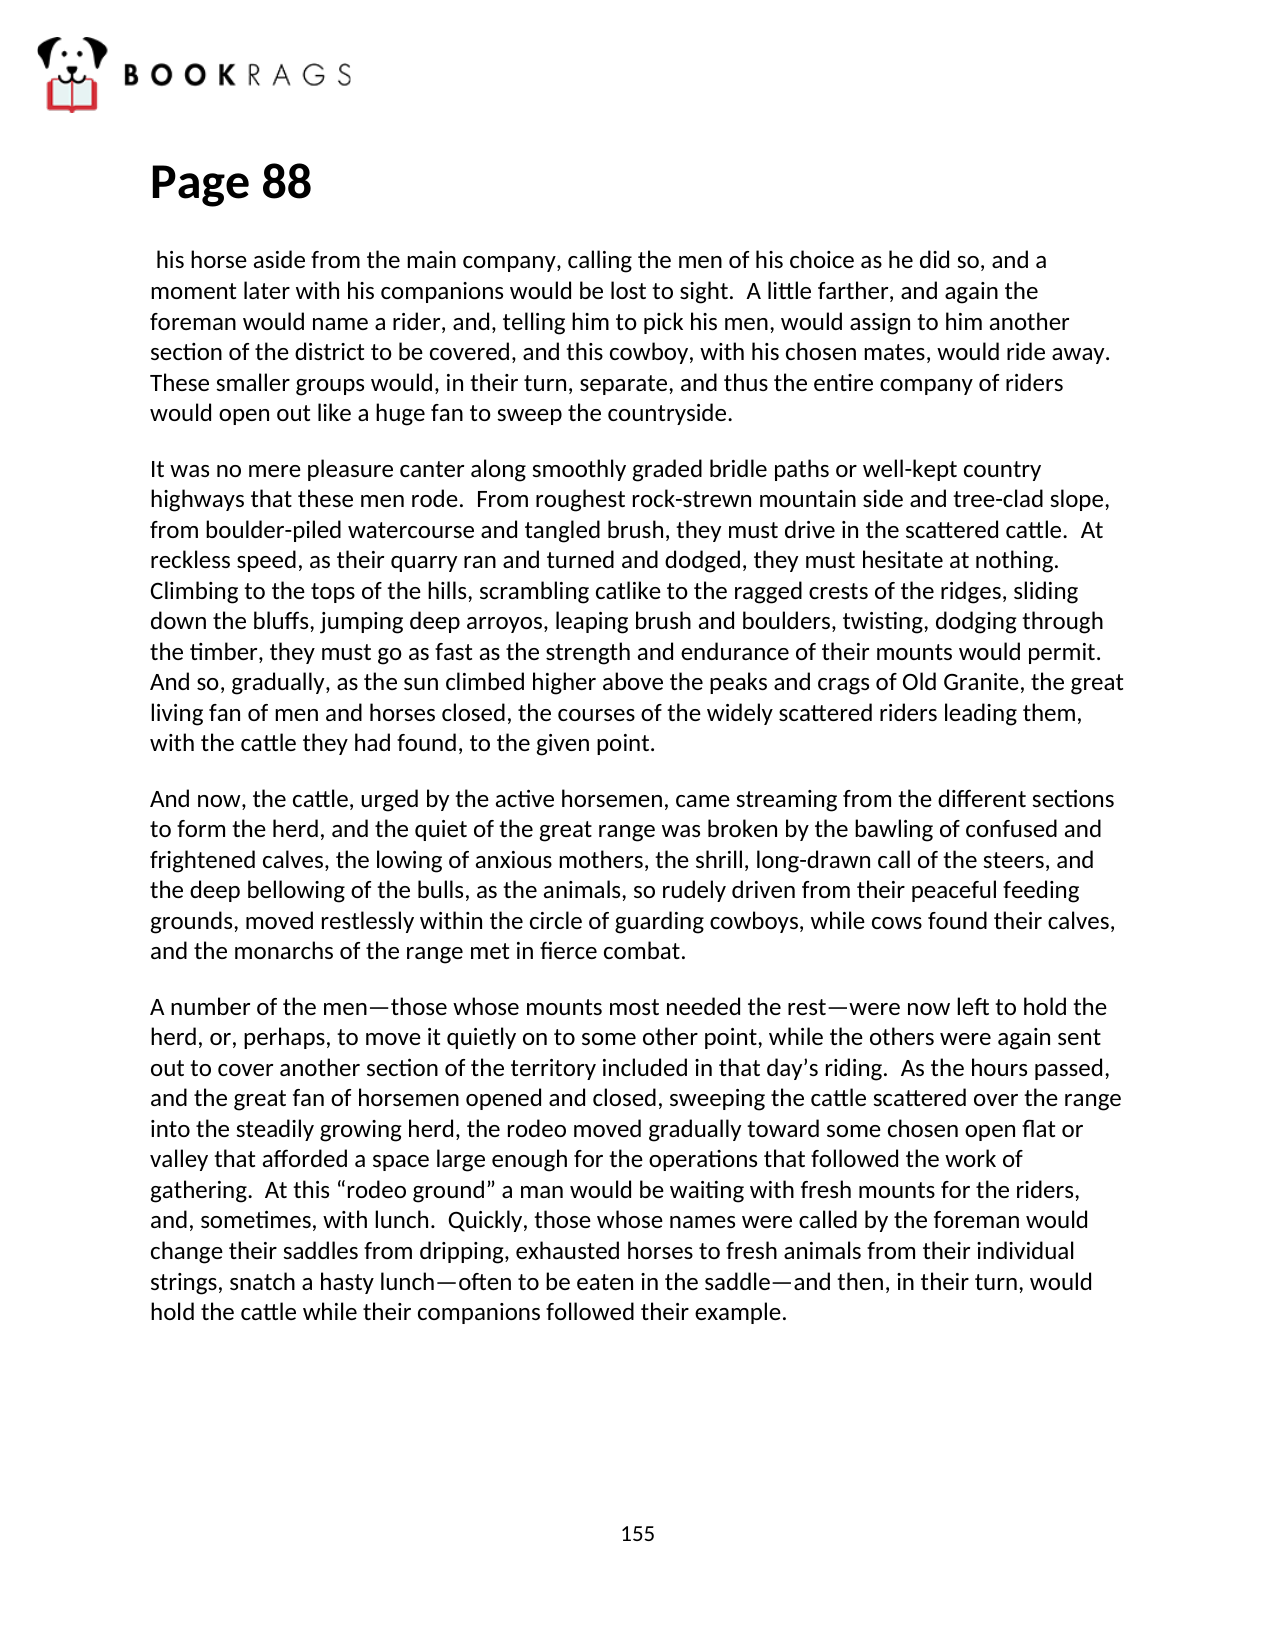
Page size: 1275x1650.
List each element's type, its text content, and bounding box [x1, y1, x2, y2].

text It was no mere pleasure canter along smoothly graded bridle paths or well-kept country highways that these men rode. From roughest rock-strewn mountain side and tree-clad slope, from boulder-piled watercourse and tangled brush, they must drive in the scattered cattle. At reckless speed, as their quarry ran and turned and dodged, they must hesitate at nothing. Climbing to the tops of the hills, scrambling catlike to the ragged crests of the ridges, sliding down the bluffs, jumping deep arroyos, leaping brush and boulders, twisting, dodging through the timber, they must go as fast as the strength and endurance of their mounts would permit. And so, gradually, as the sun climbed higher above the peaks and crags of Old Granite, the great living fan of men and horses closed, the courses of the widely scattered riders leading them, with the cattle they had found, to the given point. [150, 453, 1125, 758]
text his horse aside from the main company, calling the men of his choice as he did so, and a moment later with his companions would be lost to sight. A little farther, and again the foreman would name a rider, and, telling him to pick his men, would assign to him another section of the district to be covered, and this cowboy, with his chosen mates, would ride away. These smaller groups would, in their turn, separate, and thus the entire company of riders would open out like a huge fan to sweep the countryside. [150, 244, 1125, 428]
text And now, the cattle, urged by the active horsemen, came streaming from the different sections to form the herd, and the quiet of the great range was broken by the bawling of confused and frightened calves, the lowing of anxious mothers, the shrill, long-drawn call of the steers, and the deep bellowing of the bulls, as the animals, so rudely driven from their peaceful feeding grounds, moved restlessly within the circle of guarding cowboys, while cows found their calves, and the monarchs of the range met in fierce combat. [150, 783, 1125, 966]
text Page 88 [150, 150, 1125, 211]
text A number of the men—­those whose mounts most needed the rest—­were now left to hold the herd, or, perhaps, to move it quietly on to some other point, while the others were again sent out to cover another section of the territory included in that day’s riding. As the hours passed, and the great fan of horsemen opened and closed, sweeping the cattle scattered over the range into the steadily growing herd, the rodeo moved gradually toward some chosen open flat or valley that afforded a space large enough for the operations that followed the work of gathering. At this “rodeo ground” a man would be waiting with fresh mounts for the riders, and, sometimes, with lunch. Quickly, those whose names were called by the foreman would change their saddles from dripping, exhausted horses to fresh animals from their individual strings, snatch a hasty lunch—­often to be eaten in the saddle—­and then, in their turn, would hold the cattle while their companions followed their example. [150, 991, 1125, 1327]
picture [37, 37, 351, 113]
